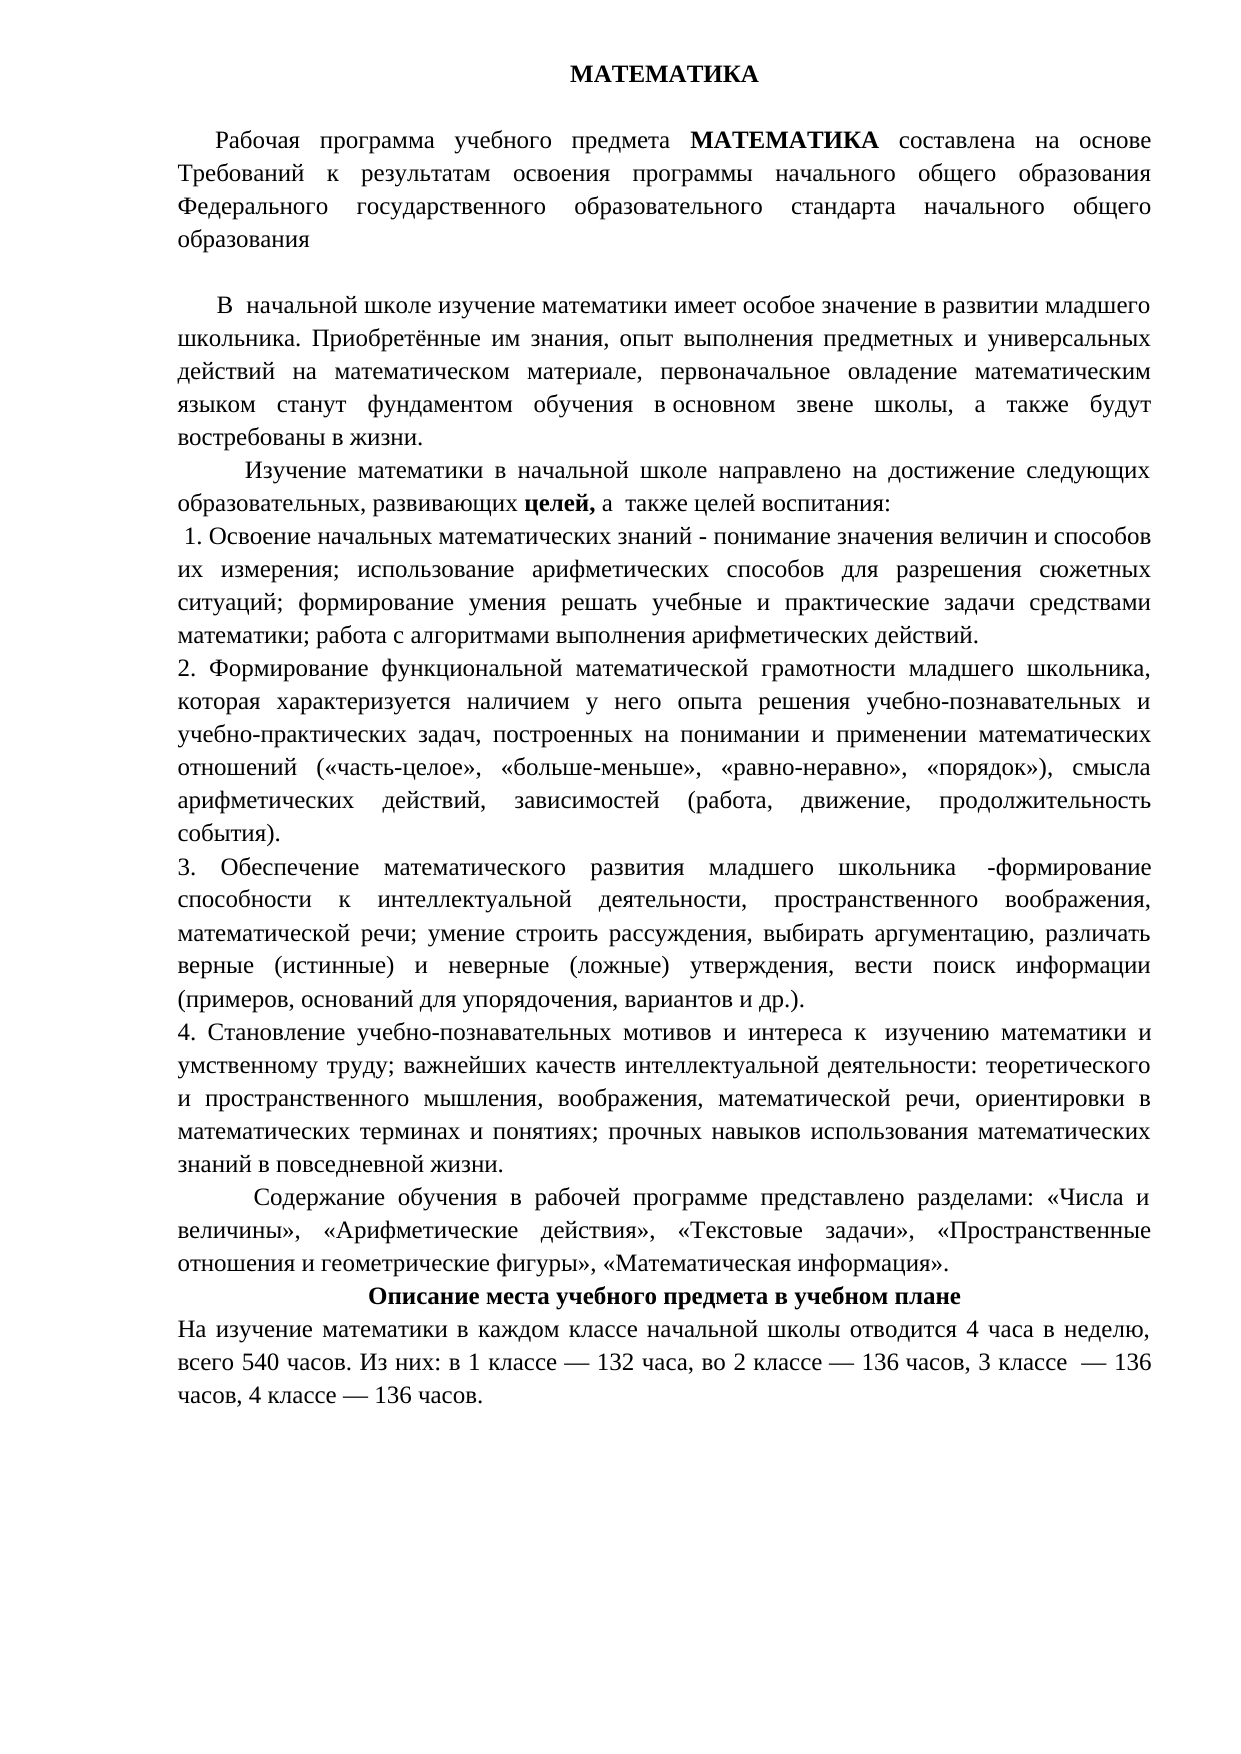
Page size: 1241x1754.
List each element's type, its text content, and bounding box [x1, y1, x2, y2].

text Содержание обучения в рабочей программе представлено разделами: «Числа и величины», «Арифметические действия», «Текстовые задачи», «Пространственные отношения и геометрические фигуры», «Математическая информация». [177, 1182, 1152, 1277]
text МАТЕМАТИКА [177, 59, 1152, 88]
text 4. Становление учебно-познавательных мотивов и интереса к изучению математики и умственному труду; важнейших качеств интеллектуальной деятельности: теоретического и пространственного мышления, воображения, математической речи, ориентировки в математических терминах и понятиях; прочных навыков использования математических знаний в повседневной жизни. [177, 1017, 1152, 1177]
text Описание места учебного предмета в учебном плане [177, 1281, 1152, 1309]
text 3. Обеспечение математического развития младшего школьника -формирование способности к интеллектуальной деятельности, пространственного воображения, математической речи; умение строить рассуждения, выбирать аргументацию, различать верные (истинные) и неверные (ложные) утверждения, вести поиск информации (примеров, оснований для упорядочения, вариантов и др.). [177, 852, 1152, 1012]
text Рабочая программа учебного предмета МАТЕМАТИКА составлена на основе Требований к результатам освоения программы начального общего образования Федерального государственного образовательного стандарта начального общего образования [177, 125, 1152, 253]
text 1. Освоение начальных математических знаний - понимание значения величин и способов их измерения; использование арифметических способов для разрешения сюжетных ситуаций; формирование умения решать учебные и практические задачи средствами математики; работа с алгоритмами выполнения арифметических действий. [177, 521, 1152, 649]
text 2. Формирование функциональной математической грамотности младшего школьника, которая характеризуется наличием у него опыта решения учебно-познавательных и учебно-практических задач, построенных на понимании и применении математических отношений («часть-целое», «больше-меньше», «равно-неравно», «порядок»), смысла арифметических действий, зависимостей (работа, движение, продолжительность события). [177, 653, 1152, 847]
text Изучение математики в начальной школе направлено на достижение следующих образовательных, развивающих целей, а также целей воспитания: [177, 455, 1152, 517]
text На изучение математики в каждом классе начальной школы отводится 4 часа в неделю, всего 540 часов. Из них: в 1 классе — 132 часа, во 2 классе — 136 часов, 3 классе — 136 часов, 4 классе — 136 часов. [177, 1314, 1152, 1409]
text В начальной школе изучение математики имеет особое значение в развитии младшего школьника. Приобретённые им знания, опыт выполнения предметных и универсальных действий на математическом материале, первоначальное овладение математическим языком станут фундаментом обучения в основном звене школы, а также будут востребованы в жизни. [177, 290, 1152, 451]
